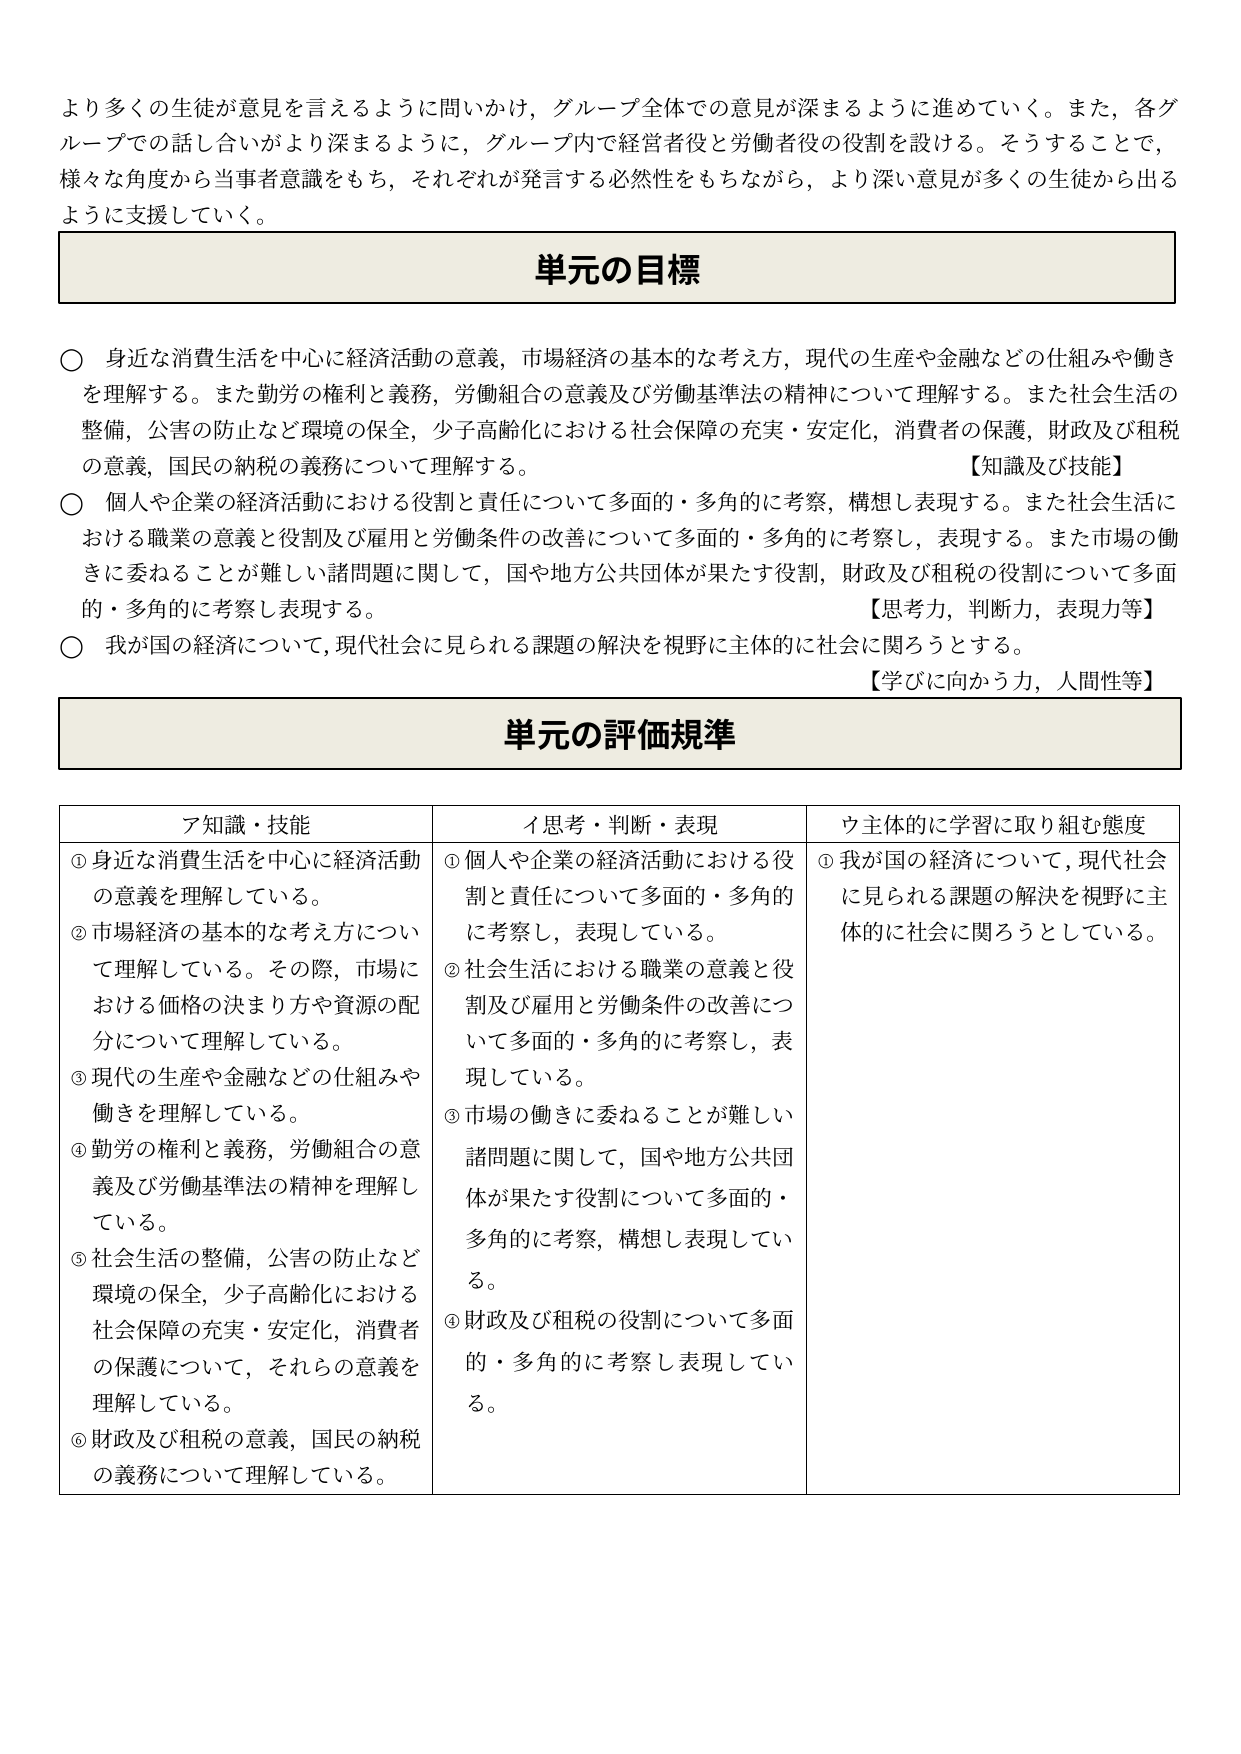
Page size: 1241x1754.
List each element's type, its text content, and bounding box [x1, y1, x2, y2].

table_cell ①身近な消費生活を中心に経済活動の意義を理解している。 ②市場経済の基本的な考え方について理解している。その際，市場における価格の決まり方や資源の配分について理解している。 ③現代の生産や金融などの仕組みや働きを理解している。 ④勤労の権利と義務，労働組合の意義及び労働基準法の精神を理解している。 ⑤社会生活の整備，公害の防止など環境の保全，少子高齢化における社会保障の充実・安定化，消費者の保護について，それらの意義を理解している。 ⑥財政及び租税の意義，国民の納税の義務について理解している。 [60, 843, 432, 1494]
table_header ウ主体的に学習に取り組む態度 [807, 806, 1179, 842]
text 【学びに向かう力，人間性等】 [759, 662, 1181, 697]
text ◯ 個人や企業の経済活動における役割と責任について多面的・多角的に考察，構想し表現する。また社会生活における職業の意義と役割及び雇用と労働条件の改善について多面的・多角的に考察し，表現する。また市場の働きに委ねることが難しい諸問題に関して，国や地方公共団体が果たす役割，財政及び租税の役割について多面的・多角的に考察し表現する。 【思考力，判断力，表現力等】 [59, 483, 1181, 626]
table_cell ①個人や企業の経済活動における役割と責任について多面的・多角的に考察し，表現している。 ②社会生活における職業の意義と役割及び雇用と労働条件の改善について多面的・多角的に考察し，表現している。 ③市場の働きに委ねることが難しい諸問題に関して，国や地方公共団体が果たす役割について多面的・多角的に考察，構想し表現している。 ④財政及び租税の役割について多面的・多角的に考察し表現している。 [433, 843, 806, 1494]
table_cell ①我が国の経済について, 現代社会に見られる課題の解決を視野に主体的に社会に関ろうとしている。 [807, 843, 1179, 1494]
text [59, 89, 1181, 232]
text ◯ 我が国の経済について, 現代社会に見られる課題の解決を視野に主体的に社会に関ろうとする。 [59, 626, 1181, 662]
table_header ア知識・技能 [60, 806, 432, 842]
text ◯ 身近な消費生活を中心に経済活動の意義，市場経済の基本的な考え方，現代の生産や金融などの仕組みや働きを理解する。また勤労の権利と義務，労働組合の意義及び労働基準法の精神について理解する。また社会生活の整備，公害の防止など環境の保全，少子高齢化における社会保障の充実・安定化，消費者の保護，財政及び租税の意義，国民の納税の義務について理解する。 【知識及び技能】 [59, 339, 1182, 483]
table_header イ思考・判断・表現 [433, 806, 806, 842]
